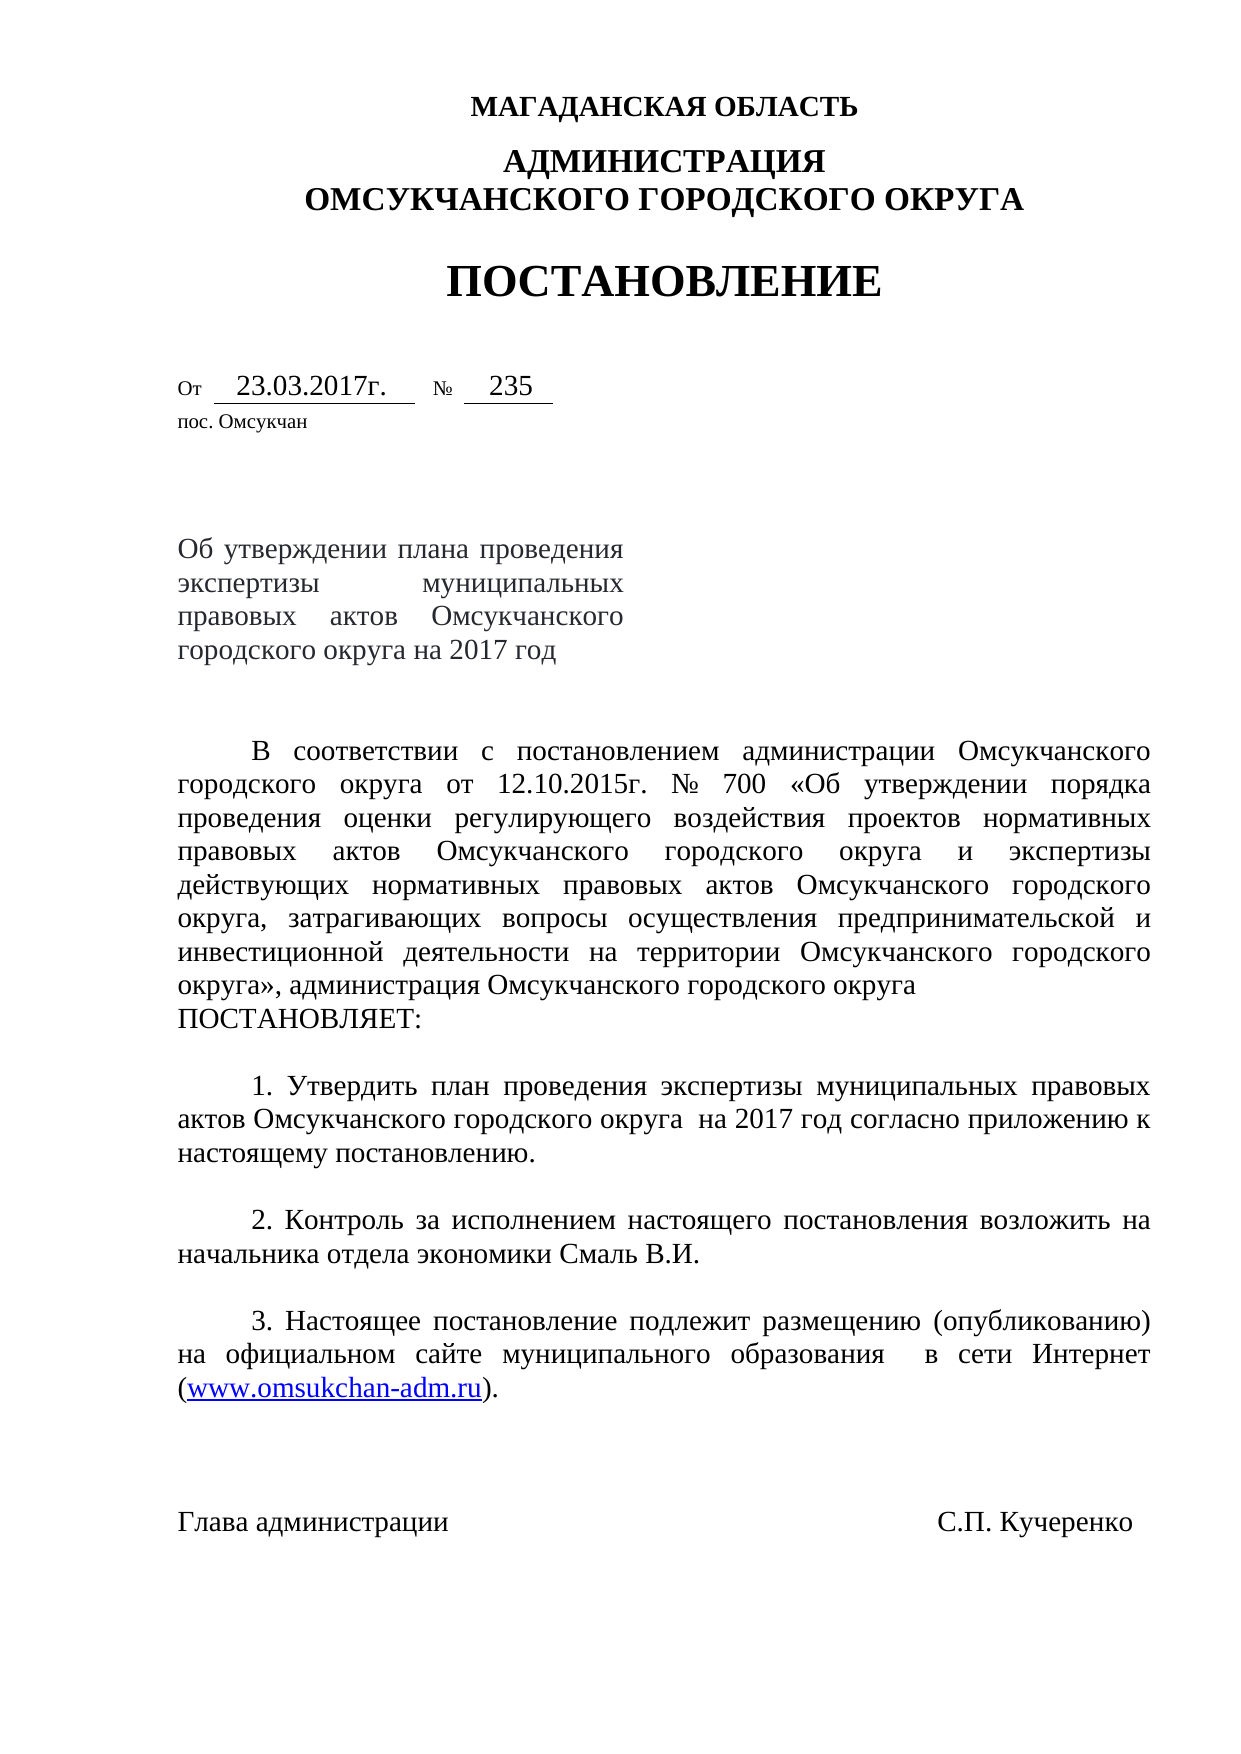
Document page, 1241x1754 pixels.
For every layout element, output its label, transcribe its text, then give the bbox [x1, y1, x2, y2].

text 1. Утвердить план проведения экспертизы муниципальных правовых актов Омсукчанского городского округа на 2017 год согласно приложению к настоящему постановлению. [177, 1068, 1152, 1169]
text Магаданская область [177, 89, 1152, 122]
title АДМИНИСТРАЦИЯ [177, 141, 1152, 180]
text ПостановляЕТ: [177, 1001, 1152, 1034]
text 3. Настоящее постановление подлежит размещению (опубликованию) на официальном сайте муниципального образования в сети Интернет (www.omsukchan-adm.ru). [177, 1303, 1152, 1403]
text Глава администрации С.П. Кучеренко [177, 1504, 1152, 1538]
text В соответствии с постановлением администрации Омсукчанского городского округа от 12.10.2015г. № 700 «Об утверждении порядка проведения оценки регулирующего воздействия проектов нормативных правовых актов Омсукчанского городского округа и экспертизы действующих нормативных правовых актов Омсукчанского городского округа, затрагивающих вопросы осуществления предпринимательской и инвестиционной деятельности на территории Омсукчанского городского округа», администрация Омсукчанского городского округа [177, 733, 1152, 1001]
table_header Об утверждении плана проведения экспертизы муниципальных правовых актов Омсукчанского городского округа на 2017 год [166, 531, 635, 666]
text 2. Контроль за исполнением настоящего постановления возложить на начальника отдела экономики Смаль В.И. [177, 1202, 1152, 1269]
title ОМСУКЧАНСКОГО ГОРОДСКОГО ОКРУГА [177, 180, 1152, 218]
text От 23.03.2017г. № 235 [177, 368, 1152, 402]
text пос. Омсукчан [177, 409, 1152, 433]
text ПОСТАНОВЛЕНИЕ [177, 254, 1152, 307]
